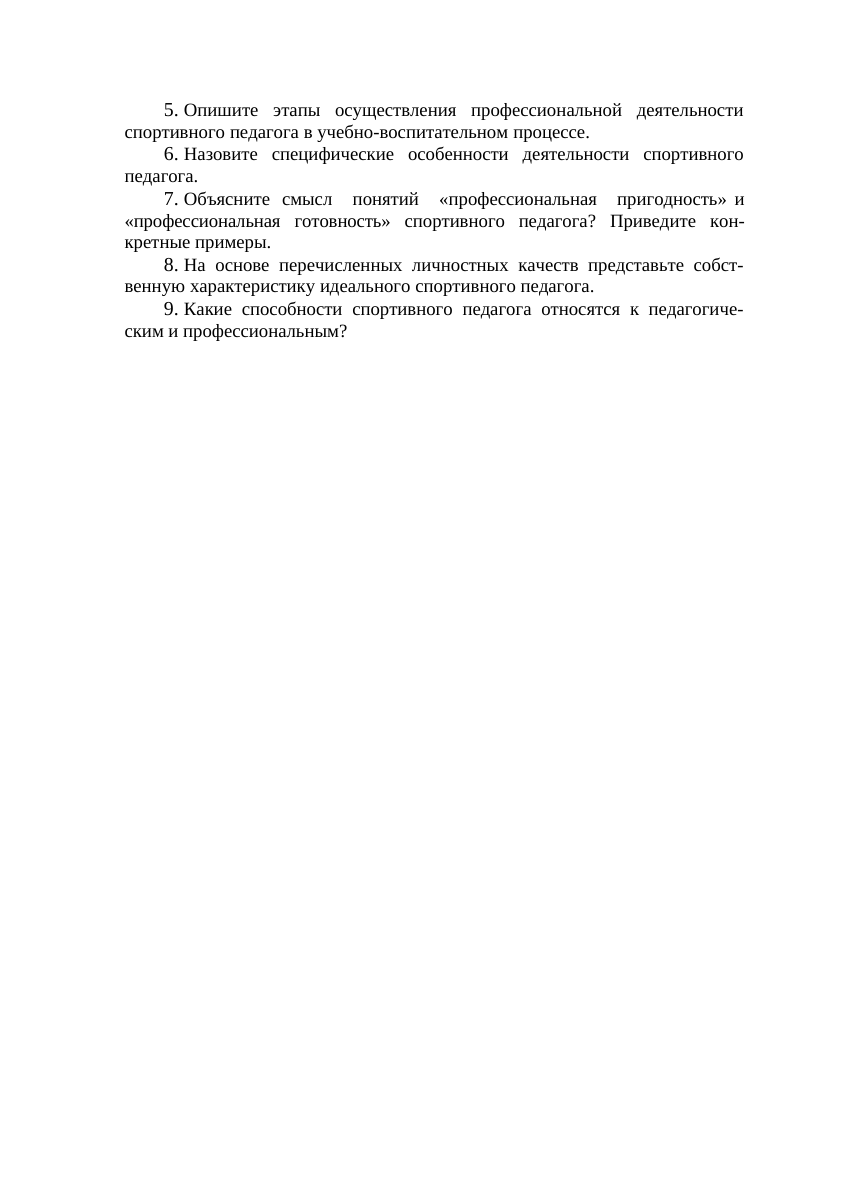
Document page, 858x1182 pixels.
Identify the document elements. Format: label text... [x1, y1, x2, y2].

list Опишите этапы осуществления профессиональной деятельности спортивного педагога в учебно-воспитательном процессе. [124, 98, 744, 142]
list Объясните смысл понятий «профессиональная пригодность» и «профессиональная готовность» спортивного педагога? Приведите кон- кретные примеры. [124, 187, 744, 253]
list Какие способности спортивного педагога относятся к педагогиче- ским и профессиональным? [124, 297, 744, 341]
list На основе перечисленных личностных качеств представьте собст- венную характеристику идеального спортивного педагога. [124, 253, 744, 297]
list Назовите специфические особенности деятельности спортивного педагога. [124, 142, 744, 187]
